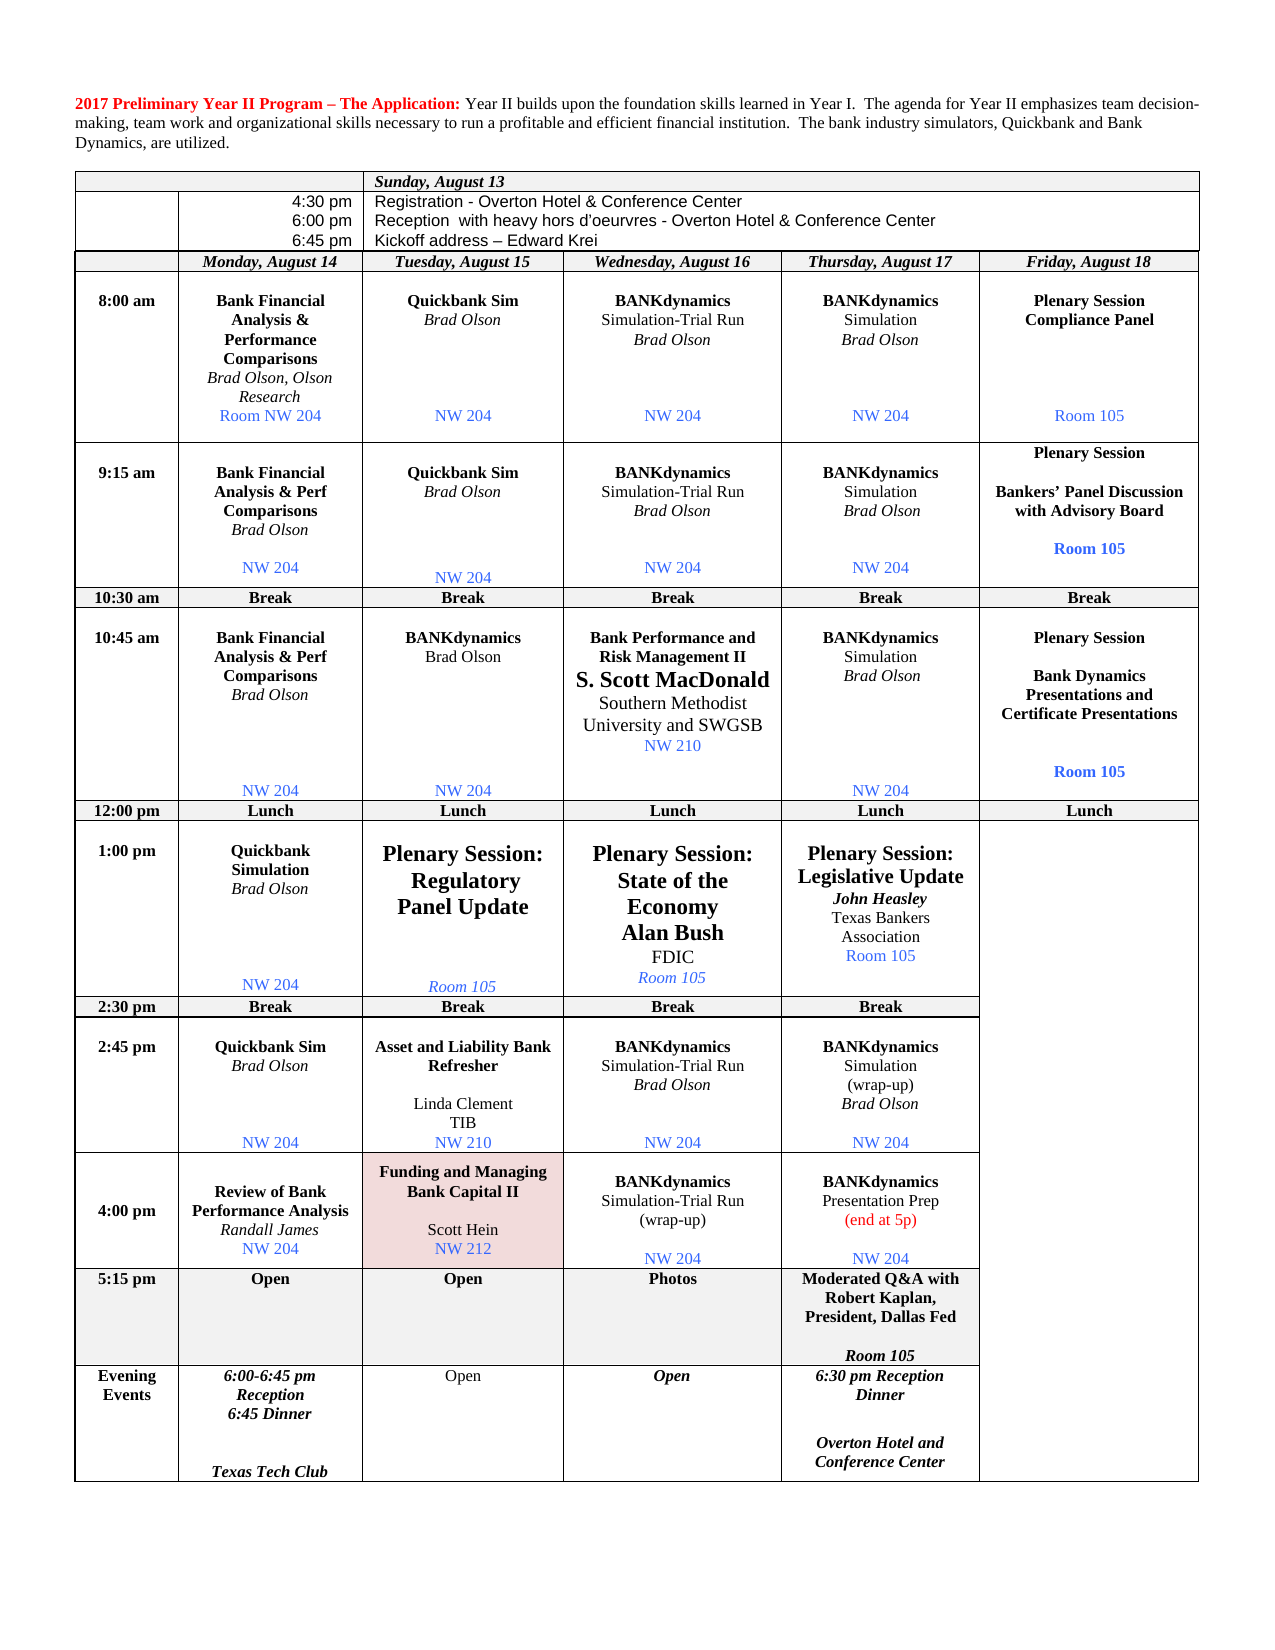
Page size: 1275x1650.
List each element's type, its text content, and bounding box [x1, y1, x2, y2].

table_cell [980, 821, 1198, 1481]
table_header Tuesday, August 15 [363, 252, 563, 271]
table_cell [76, 192, 178, 249]
table_cell Lunch [179, 801, 362, 820]
table_cell BANKdynamics Simulation Brad Olson NW 204 [782, 272, 979, 442]
table_cell Plenary Session Compliance Panel Room 105 [980, 272, 1198, 442]
table_cell Review of Bank Performance Analysis Randall James NW 204 [179, 1153, 362, 1268]
table_cell BANKdynamics Simulation-Trial Run (wrap-up) NW 204 [564, 1153, 781, 1268]
table_header Thursday, August 17 [782, 252, 979, 271]
table_cell BANKdynamics Simulation Brad Olson NW 204 [782, 443, 979, 587]
table_cell Quickbank Simulation Brad Olson NW 204 [179, 821, 362, 996]
table_cell Break [564, 588, 781, 607]
table_header [76, 252, 178, 271]
table_cell BANKdynamics Brad Olson NW 204 [363, 608, 563, 800]
table_cell Break [782, 997, 979, 1016]
table_header Sunday, August 13 [364, 172, 1199, 191]
table_cell Plenary Session Bank Dynamics Presentations and Certificate Presentations Room 105 [980, 608, 1198, 800]
table_cell Open [179, 1269, 362, 1364]
table_cell Registration - Overton Hotel & Conference Center Reception with heavy hors d’oeurvres - Overton Hotel & Conference Center Kickoff address – Edward Krei [364, 192, 1199, 249]
table_cell Break [363, 997, 563, 1016]
table_cell Photos [564, 1269, 781, 1364]
table_cell 2:30 pm [76, 997, 178, 1016]
table_cell Open [363, 1366, 563, 1481]
table_header Friday, August 18 [980, 252, 1198, 271]
table_cell Open [564, 1366, 781, 1481]
table_cell Break [564, 997, 781, 1016]
table_cell Funding and Managing Bank Capital II Scott Hein NW 212 [363, 1153, 563, 1268]
table_header Monday, August 14 [179, 252, 362, 271]
table_cell Open [363, 1269, 563, 1364]
table_cell Lunch [564, 801, 781, 820]
table_cell BANKdynamics Simulation (wrap-up) Brad Olson NW 204 [782, 1018, 979, 1152]
table_cell Lunch [980, 801, 1198, 820]
table_cell 10:45 am [76, 608, 178, 800]
table_cell Evening Events [76, 1366, 178, 1481]
table_cell 9:15 am [76, 443, 178, 587]
table_cell Bank Financial Analysis & Perf Comparisons Brad Olson NW 204 [179, 608, 362, 800]
table_cell Break [980, 588, 1198, 607]
table_cell Break [782, 588, 979, 607]
table_header [76, 172, 363, 191]
table_cell 6:00-6:45 pm Reception 6:45 Dinner Texas Tech Club [179, 1366, 362, 1481]
table_cell Asset and Liability Bank Refresher Linda Clement TIB NW 210 [363, 1018, 563, 1152]
table_cell Bank Financial Analysis & Performance Comparisons Brad Olson, Olson Research Room NW 204 [179, 272, 362, 442]
table_cell 4:30 pm 6:00 pm 6:45 pm [179, 192, 363, 249]
table_cell 4:00 pm [76, 1153, 178, 1268]
table_cell Plenary Session: State of the Economy Alan Bush FDIC Room 105 [564, 821, 781, 996]
table_cell BANKdynamics Simulation Brad Olson NW 204 [782, 608, 979, 800]
table_cell Plenary Session: Regulatory Panel Update Room 105 [363, 821, 563, 996]
table_cell BANKdynamics Simulation-Trial Run Brad Olson NW 204 [564, 443, 781, 587]
table_cell Quickbank Sim Brad Olson NW 204 [179, 1018, 362, 1152]
table_cell BANKdynamics Simulation-Trial Run Brad Olson NW 204 [564, 272, 781, 442]
table_cell BANKdynamics Presentation Prep (end at 5p) NW 204 [782, 1153, 979, 1268]
table_cell Bank Performance and Risk Management II S. Scott MacDonald Southern Methodist University and SWGSB NW 210 [564, 608, 781, 800]
text 2017 Preliminary Year II Program – The Application: Year II builds upon the foundation skills learned in Year I. The agenda for Year II emphasizes team decision-making, team work and organizational skills necessary to run a profitable and efficient financial institution. The bank industry simulators, Quickbank and Bank Dynamics, are utilized. [75, 94, 1200, 152]
table_cell Plenary Session Bankers’ Panel Discussion with Advisory Board Room 105 [980, 443, 1198, 587]
table_header Wednesday, August 16 [564, 252, 781, 271]
table_cell 5:15 pm [76, 1269, 178, 1364]
table_cell 8:00 am [76, 272, 178, 442]
table_cell Lunch [782, 801, 979, 820]
table_cell Break [179, 588, 362, 607]
table_cell BANKdynamics Simulation-Trial Run Brad Olson NW 204 [564, 1018, 781, 1152]
table_cell 2:45 pm [76, 1018, 178, 1152]
table_cell Break [179, 997, 362, 1016]
table_cell Lunch [363, 801, 563, 820]
table_cell Quickbank Sim Brad Olson NW 204 [363, 443, 563, 587]
table_cell Moderated Q&A with Robert Kaplan, President, Dallas Fed Room 105 [782, 1269, 979, 1364]
table_cell Quickbank Sim Brad Olson NW 204 [363, 272, 563, 442]
table_cell Break [363, 588, 563, 607]
table_cell 12:00 pm [76, 801, 178, 820]
table_cell Plenary Session: Legislative Update John Heasley Texas Bankers Association Room 105 [782, 821, 979, 996]
table_cell Bank Financial Analysis & Perf Comparisons Brad Olson NW 204 [179, 443, 362, 587]
table_cell 1:00 pm [76, 821, 178, 996]
table_cell 6:30 pm Reception Dinner Overton Hotel and Conference Center [782, 1366, 979, 1481]
table_cell 10:30 am [76, 588, 178, 607]
